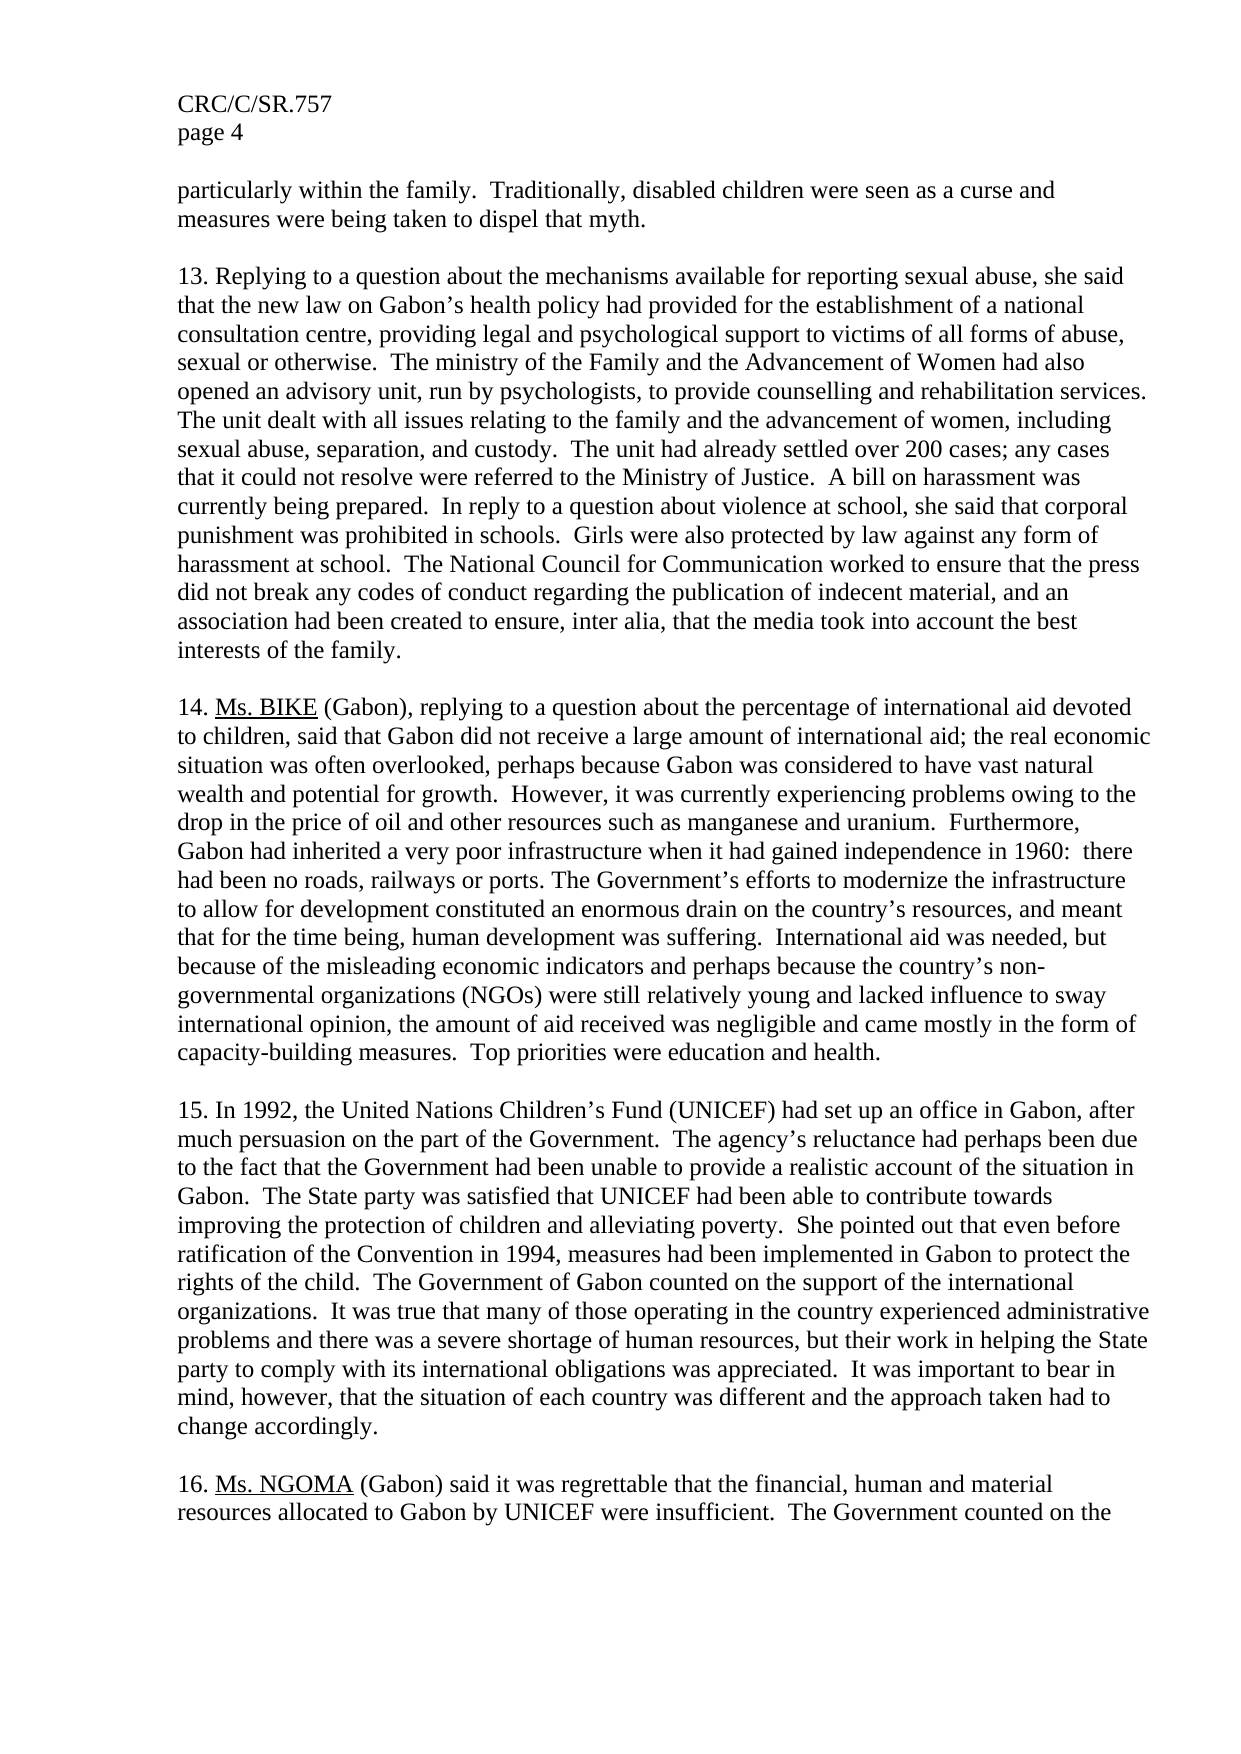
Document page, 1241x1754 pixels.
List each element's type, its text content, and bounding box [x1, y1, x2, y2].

text In 1992, the United Nations Children’s Fund (UNICEF) had set up an office in Gabon, after much persuasion on the part of the Government. The agency’s reluctance had perhaps been due to the fact that the Government had been unable to provide a realistic account of the situation in Gabon. The State party was satisfied that UNICEF had been able to contribute towards improving the protection of children and alleviating poverty. She pointed out that even before ratification of the Convention in 1994, measures had been implemented in Gabon to protect the rights of the child. The Government of Gabon counted on the support of the international organizations. It was true that many of those operating in the country experienced administrative problems and there was a severe shortage of human resources, but their work in helping the State party to comply with its international obligations was appreciated. It was important to bear in mind, however, that the situation of each country was different and the approach taken had to change accordingly. [177, 1095, 1152, 1440]
text Ms. BIKE (Gabon), replying to a question about the percentage of international aid devoted to children, said that Gabon did not receive a large amount of international aid; the real economic situation was often overlooked, perhaps because Gabon was considered to have vast natural wealth and potential for growth. However, it was currently experiencing problems owing to the drop in the price of oil and other resources such as manganese and uranium. Furthermore, Gabon had inherited a very poor infrastructure when it had gained independence in 1960: there had been no roads, railways or ports. The Government’s efforts to modernize the infrastructure to allow for development constituted an enormous drain on the country’s resources, and meant that for the time being, human development was suffering. International aid was needed, but because of the misleading economic indicators and perhaps because the country’s non-governmental organizations (NGOs) were still relatively young and lacked influence to sway international opinion, the amount of aid received was negligible and came mostly in the form of capacity-building measures. Top priorities were education and health. [177, 692, 1152, 1066]
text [177, 1469, 1152, 1526]
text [177, 175, 1152, 232]
text Replying to a question about the mechanisms available for reporting sexual abuse, she said that the new law on Gabon’s health policy had provided for the establishment of a national consultation centre, providing legal and psychological support to victims of all forms of abuse, sexual or otherwise. The ministry of the Family and the Advancement of Women had also opened an advisory unit, run by psychologists, to provide counselling and rehabilitation services. The unit dealt with all issues relating to the family and the advancement of women, including sexual abuse, separation, and custody. The unit had already settled over 200 cases; any cases that it could not resolve were referred to the Ministry of Justice. A bill on harassment was currently being prepared. In reply to a question about violence at school, she said that corporal punishment was prohibited in schools. Girls were also protected by law against any form of harassment at school. The National Council for Communication worked to ensure that the press did not break any codes of conduct regarding the publication of indecent material, and an association had been created to ensure, inter alia, that the media took into account the best interests of the family. [177, 261, 1152, 664]
